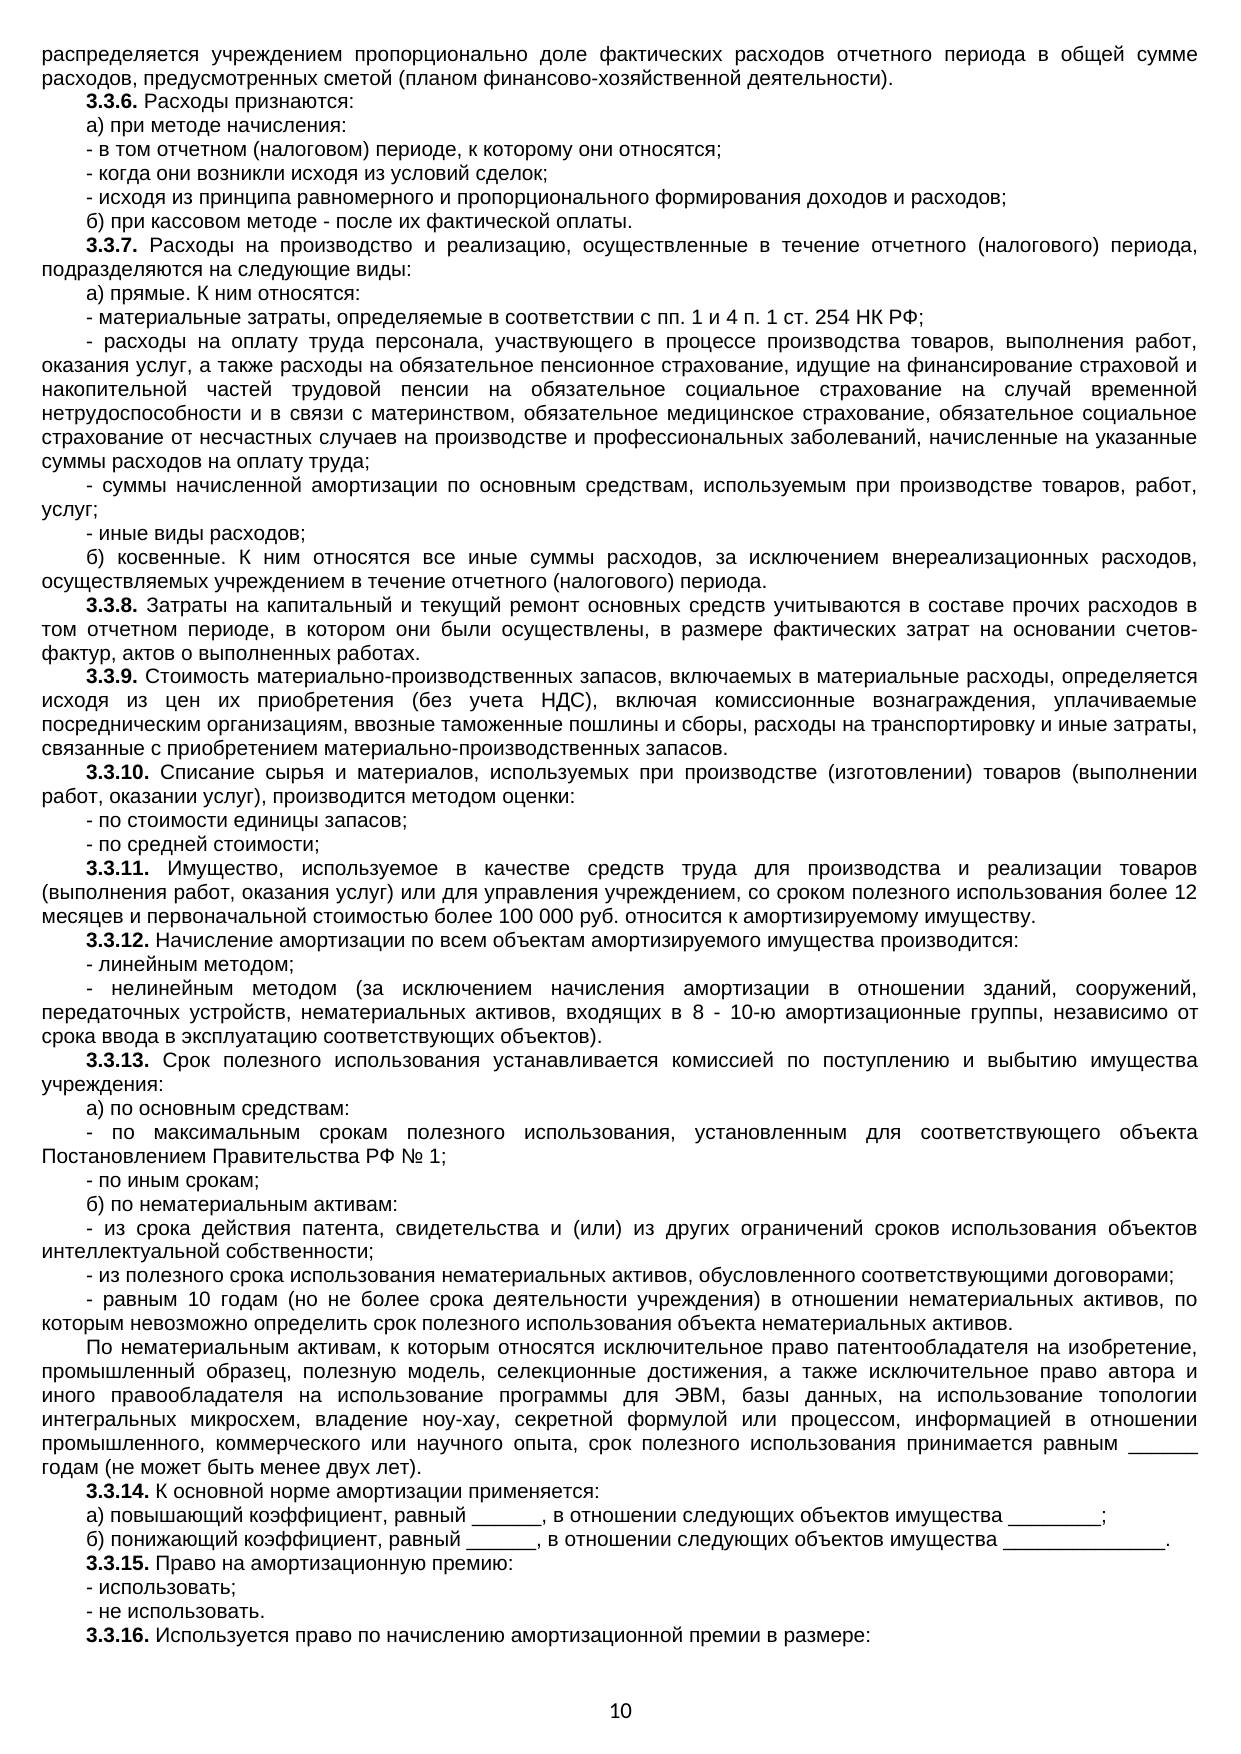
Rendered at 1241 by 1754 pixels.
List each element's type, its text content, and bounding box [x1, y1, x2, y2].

text - линейным методом; [41, 952, 1199, 976]
text а) по основным средствам: [41, 1096, 1199, 1119]
text - нелинейным методом (за исключением начисления амортизации в отношении зданий, сооружений, передаточных устройств, нематериальных активов, входящих в 8 - 10-ю амортизационные группы, независимо от срока ввода в эксплуатацию соответствующих объектов). [41, 976, 1199, 1048]
text 3.3.6. Расходы признаются: [41, 89, 1199, 113]
text 3.3.10. Списание сырья и материалов, используемых при производстве (изготовлении) товаров (выполнении работ, оказании услуг), производится методом оценки: [41, 760, 1199, 808]
text 3.3.12. Начисление амортизации по всем объектам амортизируемого имущества производится: [41, 928, 1199, 952]
text б) понижающий коэффициент, равный ______, в отношении следующих объектов имущества ______________. [41, 1527, 1199, 1551]
text - суммы начисленной амортизации по основным средствам, используемым при производстве товаров, работ, услуг; [41, 473, 1199, 521]
text а) прямые. К ним относятся: [41, 281, 1199, 305]
text 3.3.8. Затраты на капитальный и текущий ремонт основных средств учитываются в составе прочих расходов в том отчетном периоде, в котором они были осуществлены, в размере фактических затрат на основании счетов-фактур, актов о выполненных работах. [41, 592, 1199, 664]
text - из срока действия патента, свидетельства и (или) из других ограничений сроков использования объектов интеллектуальной собственности; [41, 1215, 1199, 1263]
text - по иным срокам; [41, 1167, 1199, 1191]
text 3.3.14. К основной норме амортизации применяется: [41, 1479, 1199, 1503]
text а) при методе начисления: [41, 113, 1199, 137]
text - когда они возникли исходя из условий сделок; [41, 161, 1199, 185]
text - по средней стоимости; [41, 832, 1199, 856]
text - равным 10 годам (но не более срока деятельности учреждения) в отношении нематериальных активов, по которым невозможно определить срок полезного использования объекта нематериальных активов. [41, 1287, 1199, 1335]
text 3.3.15. Право на амортизационную премию: [41, 1551, 1199, 1575]
text - материальные затраты, определяемые в соответствии с пп. 1 и 4 п. 1 ст. 254 НК РФ; [41, 305, 1199, 329]
text 3.3.11. Имущество, используемое в качестве средств труда для производства и реализации товаров (выполнения работ, оказания услуг) или для управления учреждением, со сроком полезного использования более 12 месяцев и первоначальной стоимостью более 100 000 руб. относится к амортизируемому имуществу. [41, 856, 1199, 928]
text По нематериальным активам, к которым относятся исключительное право патентообладателя на изобретение, промышленный образец, полезную модель, селекционные достижения, а также исключительное право автора и иного правообладателя на использование программы для ЭВМ, базы данных, на использование топологии интегральных микросхем, владение ноу-хау, секретной формулой или процессом, информацией в отношении промышленного, коммерческого или научного опыта, срок полезного использования принимается равным ______ годам (не может быть менее двух лет). [41, 1335, 1199, 1479]
text - иные виды расходов; [41, 521, 1199, 544]
text б) косвенные. К ним относятся все иные суммы расходов, за исключением внереализационных расходов, осуществляемых учреждением в течение отчетного (налогового) периода. [41, 544, 1199, 592]
text 3.3.16. Используется право по начислению амортизационной премии в размере: [41, 1623, 1199, 1647]
text - расходы на оплату труда персонала, участвующего в процессе производства товаров, выполнения работ, оказания услуг, а также расходы на обязательное пенсионное страхование, идущие на финансирование страховой и накопительной частей трудовой пенсии на обязательное социальное страхование на случай временной нетрудоспособности и в связи с материнством, обязательное медицинское страхование, обязательное социальное страхование от несчастных случаев на производстве и профессиональных заболеваний, начисленные на указанные суммы расходов на оплату труда; [41, 329, 1199, 473]
text а) повышающий коэффициент, равный ______, в отношении следующих объектов имущества ________; [41, 1503, 1199, 1527]
text б) при кассовом методе - после их фактической оплаты. [41, 209, 1199, 233]
text - по максимальным срокам полезного использования, установленным для соответствующего объекта Постановлением Правительства РФ № 1; [41, 1119, 1199, 1167]
text - не использовать. [41, 1599, 1199, 1623]
text б) по нематериальным активам: [41, 1191, 1199, 1215]
text - исходя из принципа равномерного и пропорционального формирования доходов и расходов; [41, 185, 1199, 209]
text 3.3.7. Расходы на производство и реализацию, осуществленные в течение отчетного (налогового) периода, подразделяются на следующие виды: [41, 233, 1199, 281]
text - по стоимости единицы запасов; [41, 808, 1199, 832]
text 3.3.13. Срок полезного использования устанавливается комиссией по поступлению и выбытию имущества учреждения: [41, 1048, 1199, 1096]
text - из полезного срока использования нематериальных активов, обусловленного соответствующими договорами; [41, 1263, 1199, 1287]
text - использовать; [41, 1575, 1199, 1599]
text - в том отчетном (налоговом) периоде, к которому они относятся; [41, 137, 1199, 161]
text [41, 41, 1199, 89]
text 3.3.9. Стоимость материально-производственных запасов, включаемых в материальные расходы, определяется исходя из цен их приобретения (без учета НДС), включая комиссионные вознаграждения, уплачиваемые посредническим организациям, ввозные таможенные пошлины и сборы, расходы на транспортировку и иные затраты, связанные с приобретением материально-производственных запасов. [41, 664, 1199, 760]
